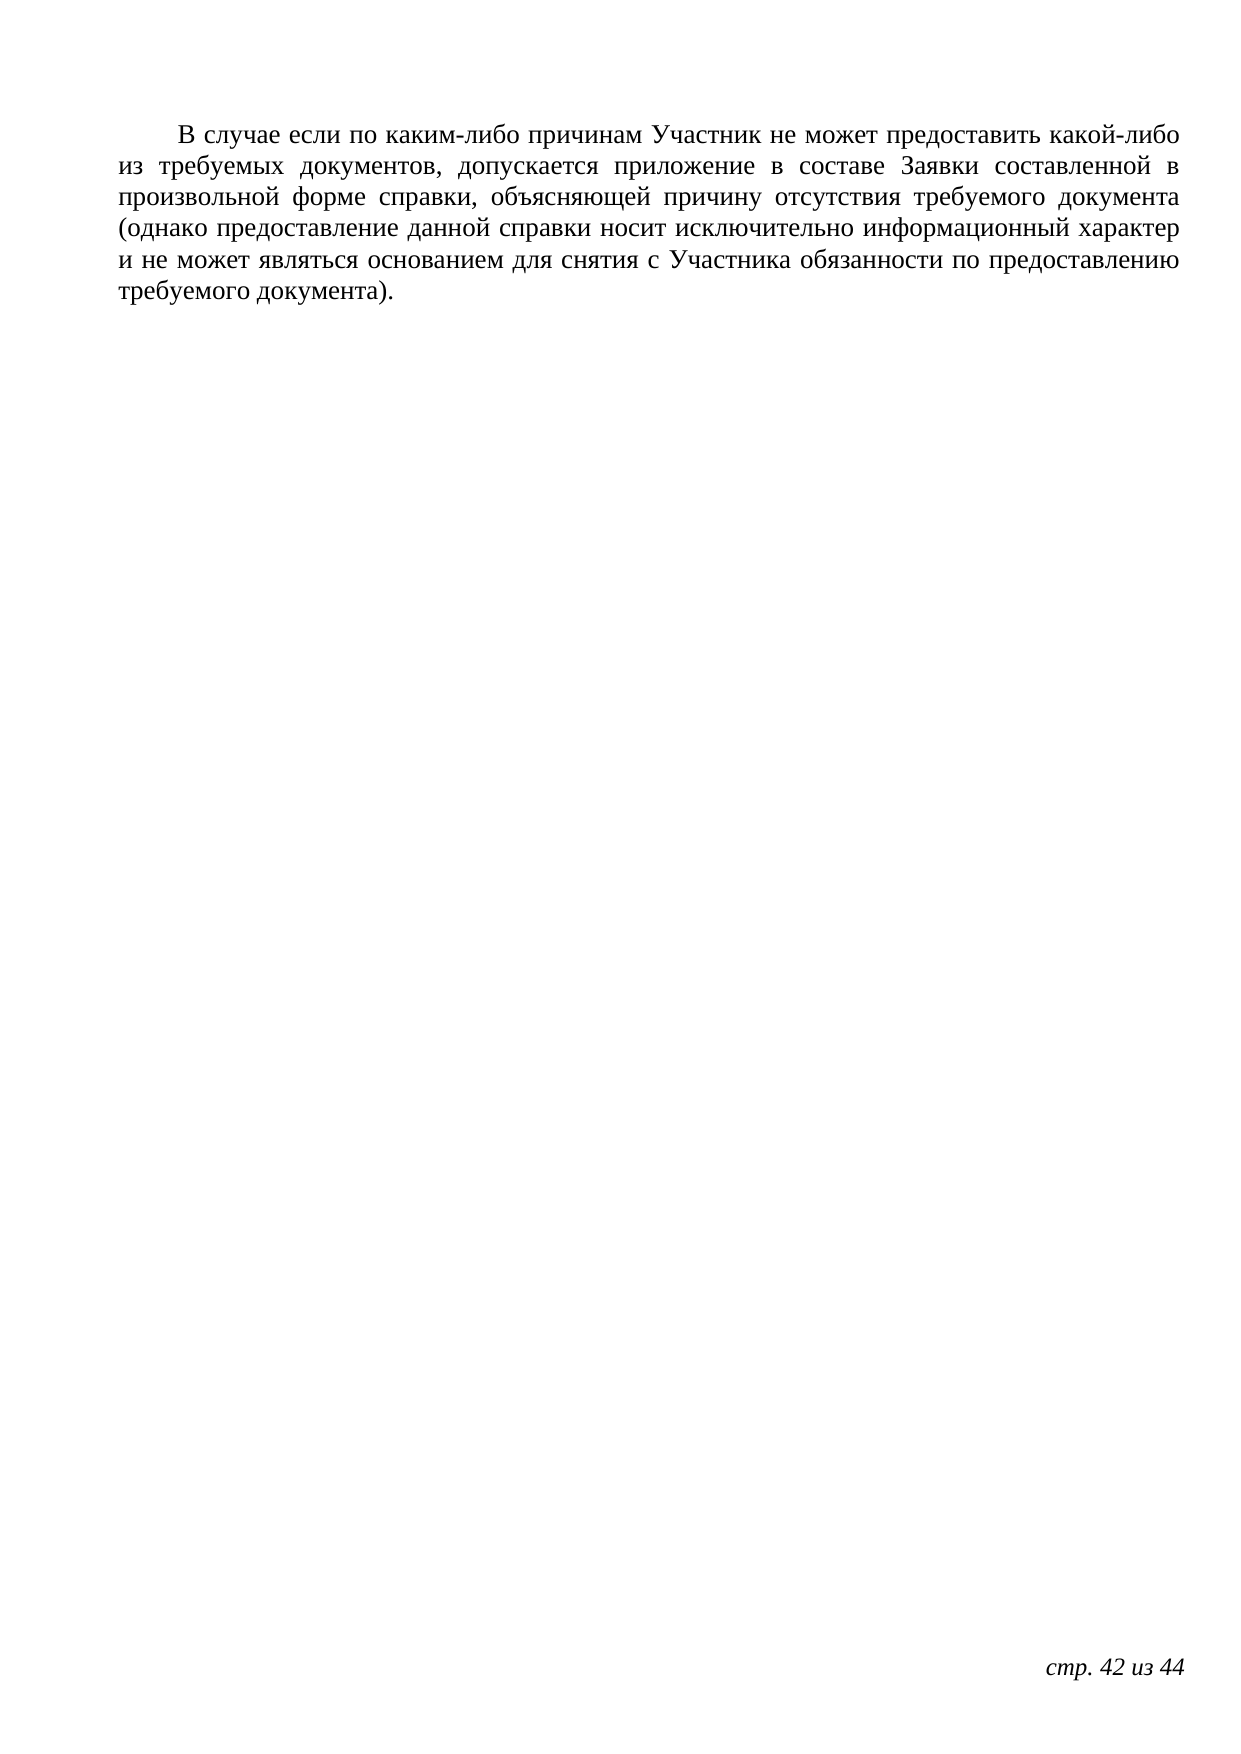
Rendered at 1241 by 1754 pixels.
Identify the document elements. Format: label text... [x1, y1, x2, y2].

text В случае если по каким-либо причинам Участник не может предоставить какой-либо из требуемых документов, допускается приложение в составе Заявки составленной в произвольной форме справки, объясняющей причину отсутствия требуемого документа (однако предоставление данной справки носит исключительно информационный характер и не может являться основанием для снятия с Участника обязанности по предоставлению требуемого документа). [118, 118, 1181, 305]
